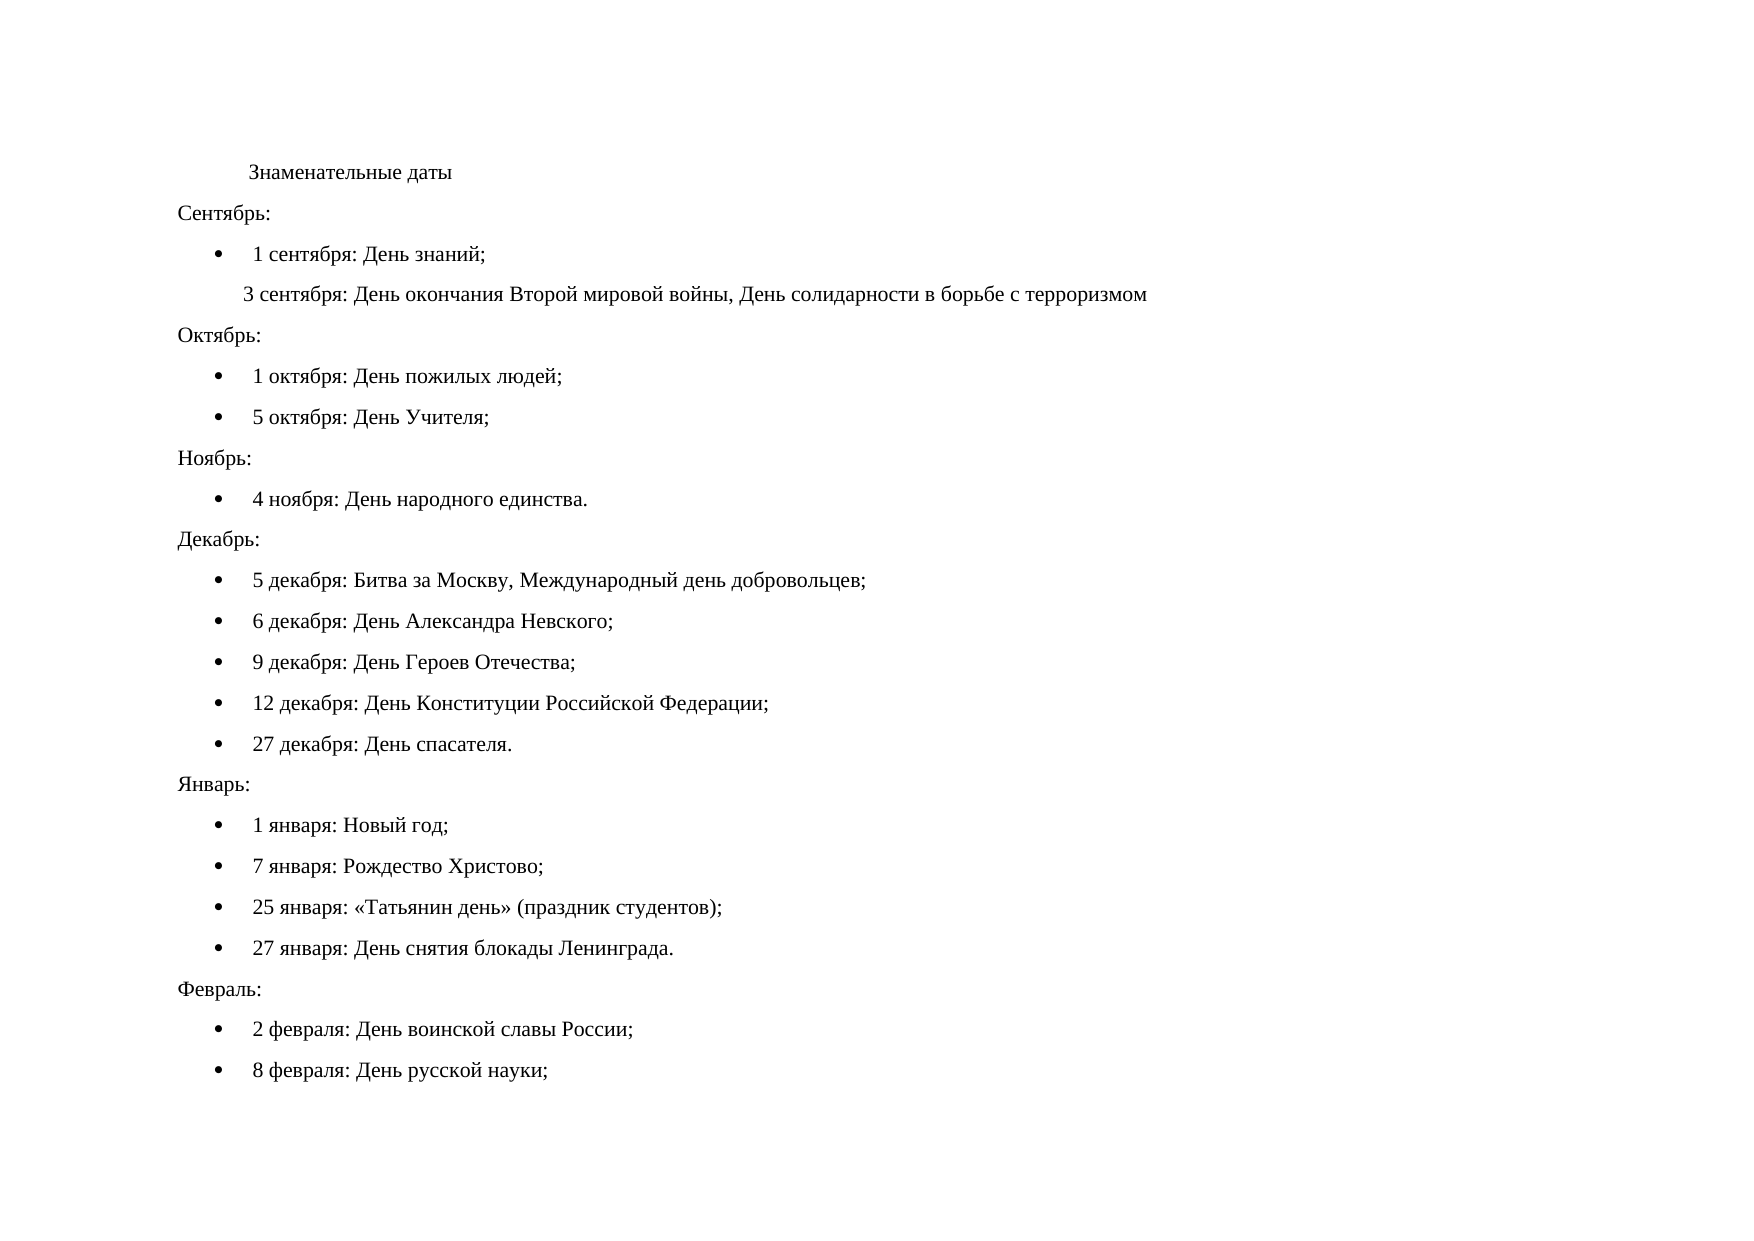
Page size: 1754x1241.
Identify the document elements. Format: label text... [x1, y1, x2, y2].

text Январь: [177, 771, 1665, 797]
list 1 октября: День пожилых людей; [215, 363, 1665, 388]
list 6 декабря: День Александра Невского; [215, 608, 1665, 633]
text 3 сентября: День окончания Второй мировой войны, День солидарности в борьбе с терроризмом [177, 281, 1665, 307]
text Ноябрь: [177, 445, 1665, 470]
text Декабрь: [177, 526, 1665, 552]
list 25 января: «Татьянин день» (праздник студентов); [215, 894, 1665, 919]
text Знаменательные даты [177, 159, 1665, 184]
list 9 декабря: День Героев Отечества; [215, 649, 1665, 674]
list 4 ноября: День народного единства. [215, 486, 1665, 511]
text Февраль: [177, 976, 1665, 1001]
list 7 января: Рождество Христово; [215, 853, 1665, 878]
list 5 октября: День Учителя; [215, 404, 1665, 429]
list 27 декабря: День спасателя. [215, 731, 1665, 756]
text Сентябрь: [177, 200, 1665, 225]
list 5 декабря: Битва за Москву, Международный день добровольцев; [215, 567, 1665, 592]
list 8 февраля: День русской науки; [215, 1057, 1665, 1082]
list 1 января: Новый год; [215, 812, 1665, 837]
list 1 сентября: День знаний; [215, 241, 1665, 266]
list 27 января: День снятия блокады Ленинграда. [215, 935, 1665, 960]
list 12 декабря: День Конституции Российской Федерации; [215, 690, 1665, 715]
text Октябрь: [177, 322, 1665, 347]
list 2 февраля: День воинской славы России; [215, 1016, 1665, 1042]
